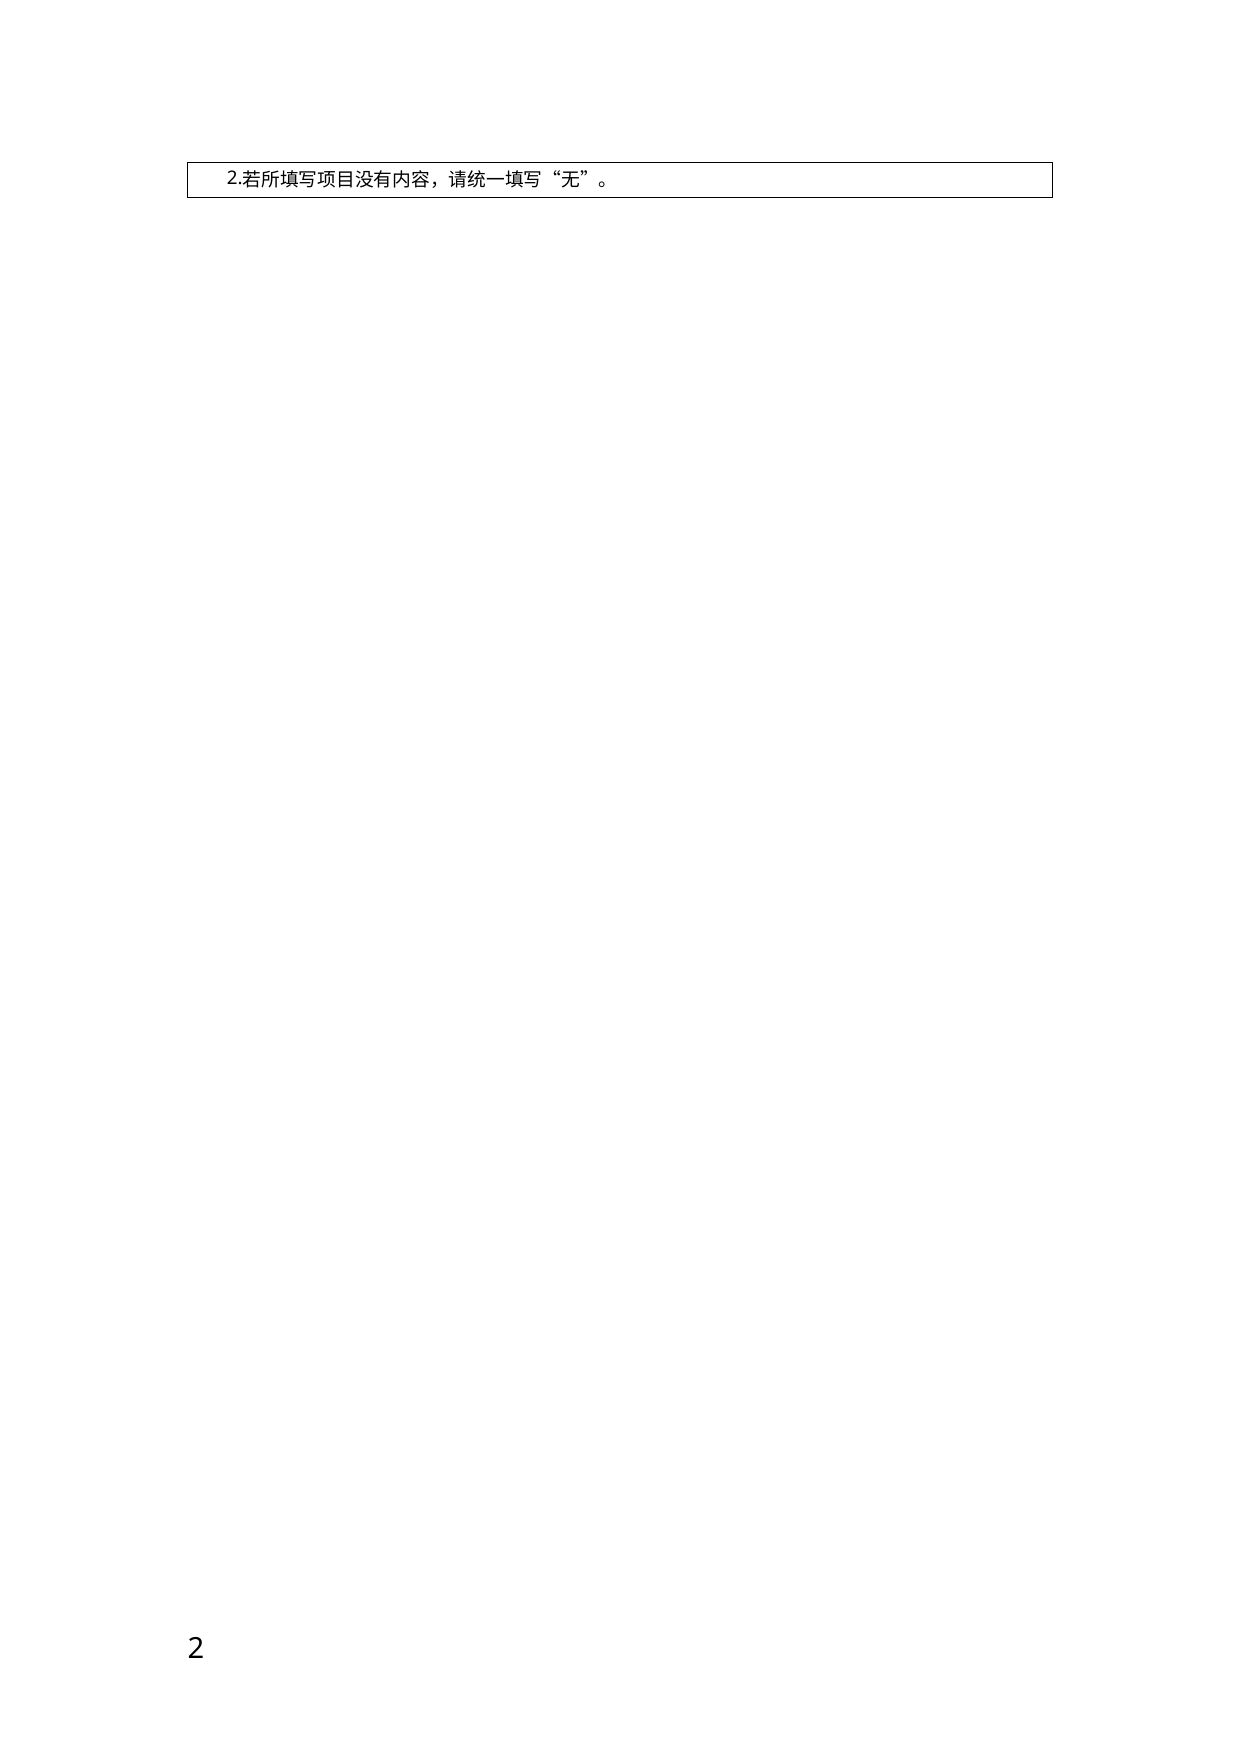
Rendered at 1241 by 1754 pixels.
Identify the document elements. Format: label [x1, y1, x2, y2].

table_cell [188, 163, 1052, 197]
